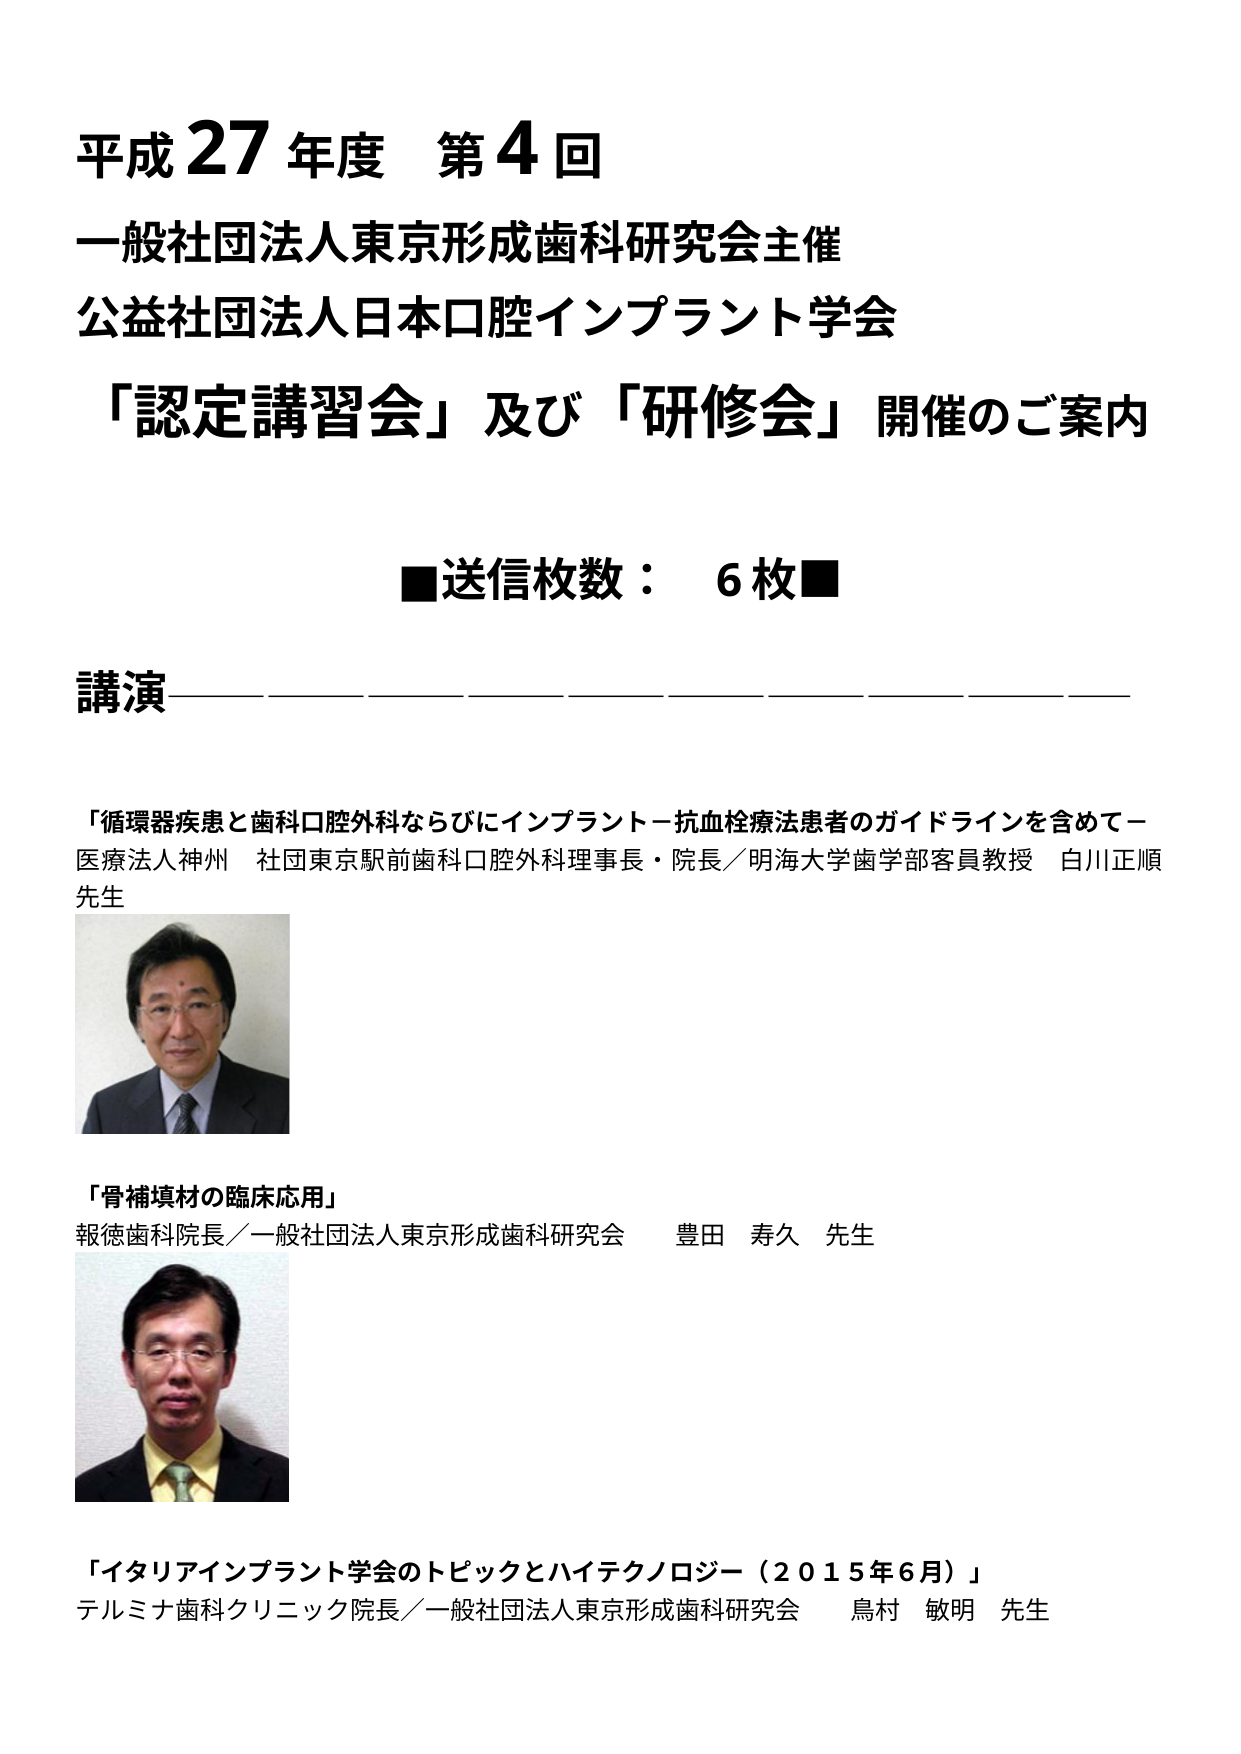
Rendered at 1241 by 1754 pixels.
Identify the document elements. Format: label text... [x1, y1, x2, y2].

text ■送信枚数： 6枚■ [75, 539, 1165, 614]
text 「骨補填材の臨床応用」 [75, 1177, 1165, 1214]
text 公益社団法人日本口腔インプラント学会 [75, 277, 1165, 352]
text 一般社団法人東京形成歯科研究会主催 [75, 202, 1165, 277]
text 平成27年度 第4回 [75, 89, 1165, 202]
text 医療法人神州 社団東京駅前歯科口腔外科理事長・院長／明海大学歯学部客員教授 白川正順 先生 [75, 839, 1165, 914]
picture [75, 914, 291, 1134]
text 「イタリアインプラント学会のトピックとハイテクノロジー（２０１５年６月）」 [75, 1552, 1165, 1589]
text テルミナ歯科クリニック院長／一般社団法人東京形成歯科研究会 鳥村 敏明 先生 [75, 1589, 1165, 1627]
text 報徳歯科院長／一般社団法人東京形成歯科研究会 豊田 寿久 先生 [75, 1214, 1165, 1252]
text 講演――――――――――――――――――――――――――――― [75, 652, 1165, 727]
picture [75, 1252, 289, 1502]
text 「認定講習会」及び「研修会」開催のご案内 [75, 352, 1165, 464]
text 「循環器疾患と歯科口腔外科ならびにインプラント抄録﷽﷽﷽﷽﷽﷽﷽﷽﷽﷽﷽﷽﷽﷽﷽」－抗血栓療法患者のガイドラインを含めて－ [75, 802, 1165, 839]
